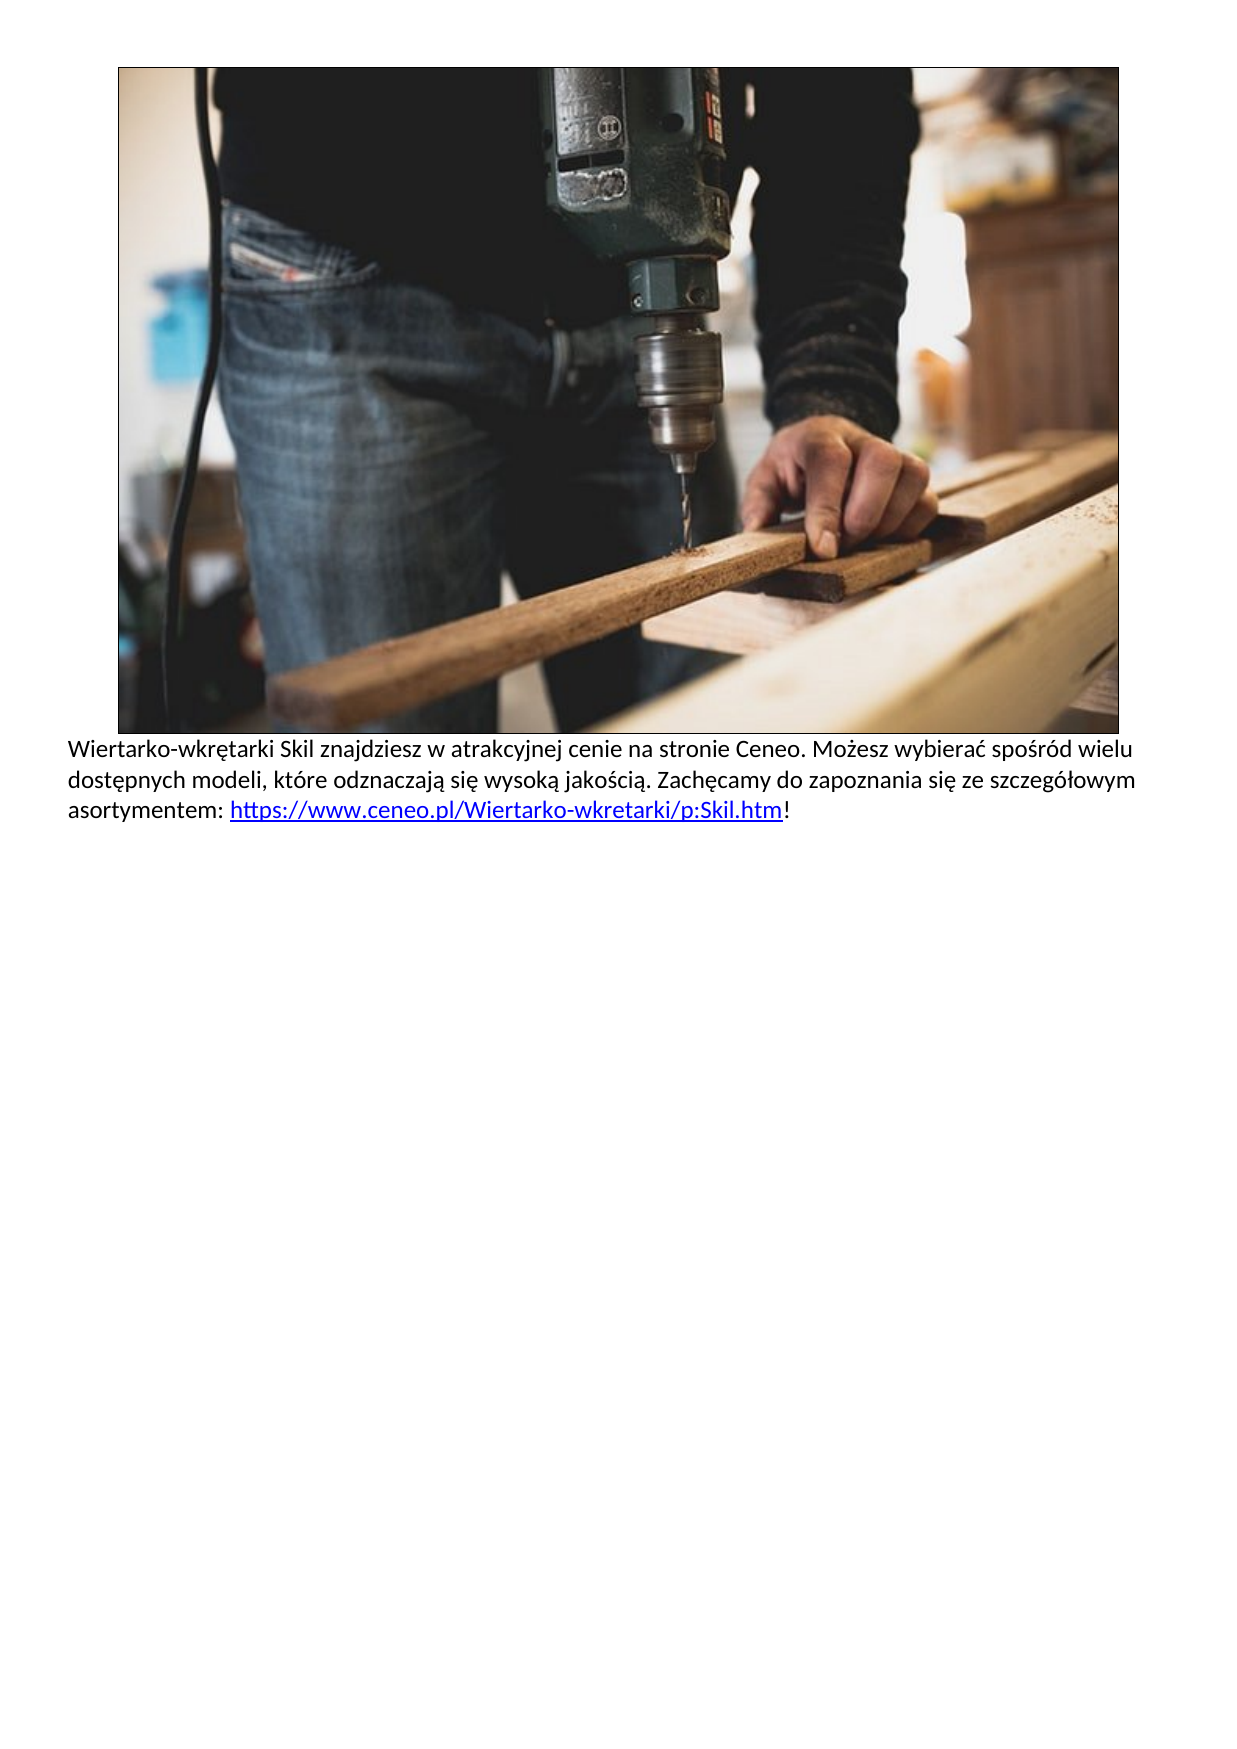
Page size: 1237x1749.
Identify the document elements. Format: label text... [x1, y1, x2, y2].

text Wiertarko-wkrętarki Skil znajdziesz w atrakcyjnej cenie na stronie Ceneo. Możesz wybierać spośród wielu dostępnych modeli, które odznaczają się wysoką jakością. Zachęcamy do zapoznania się ze szczegółowym asortymentem: https://www.ceneo.pl/Wiertarko-wkretarki/p:Skil.htm! [68, 733, 1169, 825]
picture [119, 68, 1118, 733]
